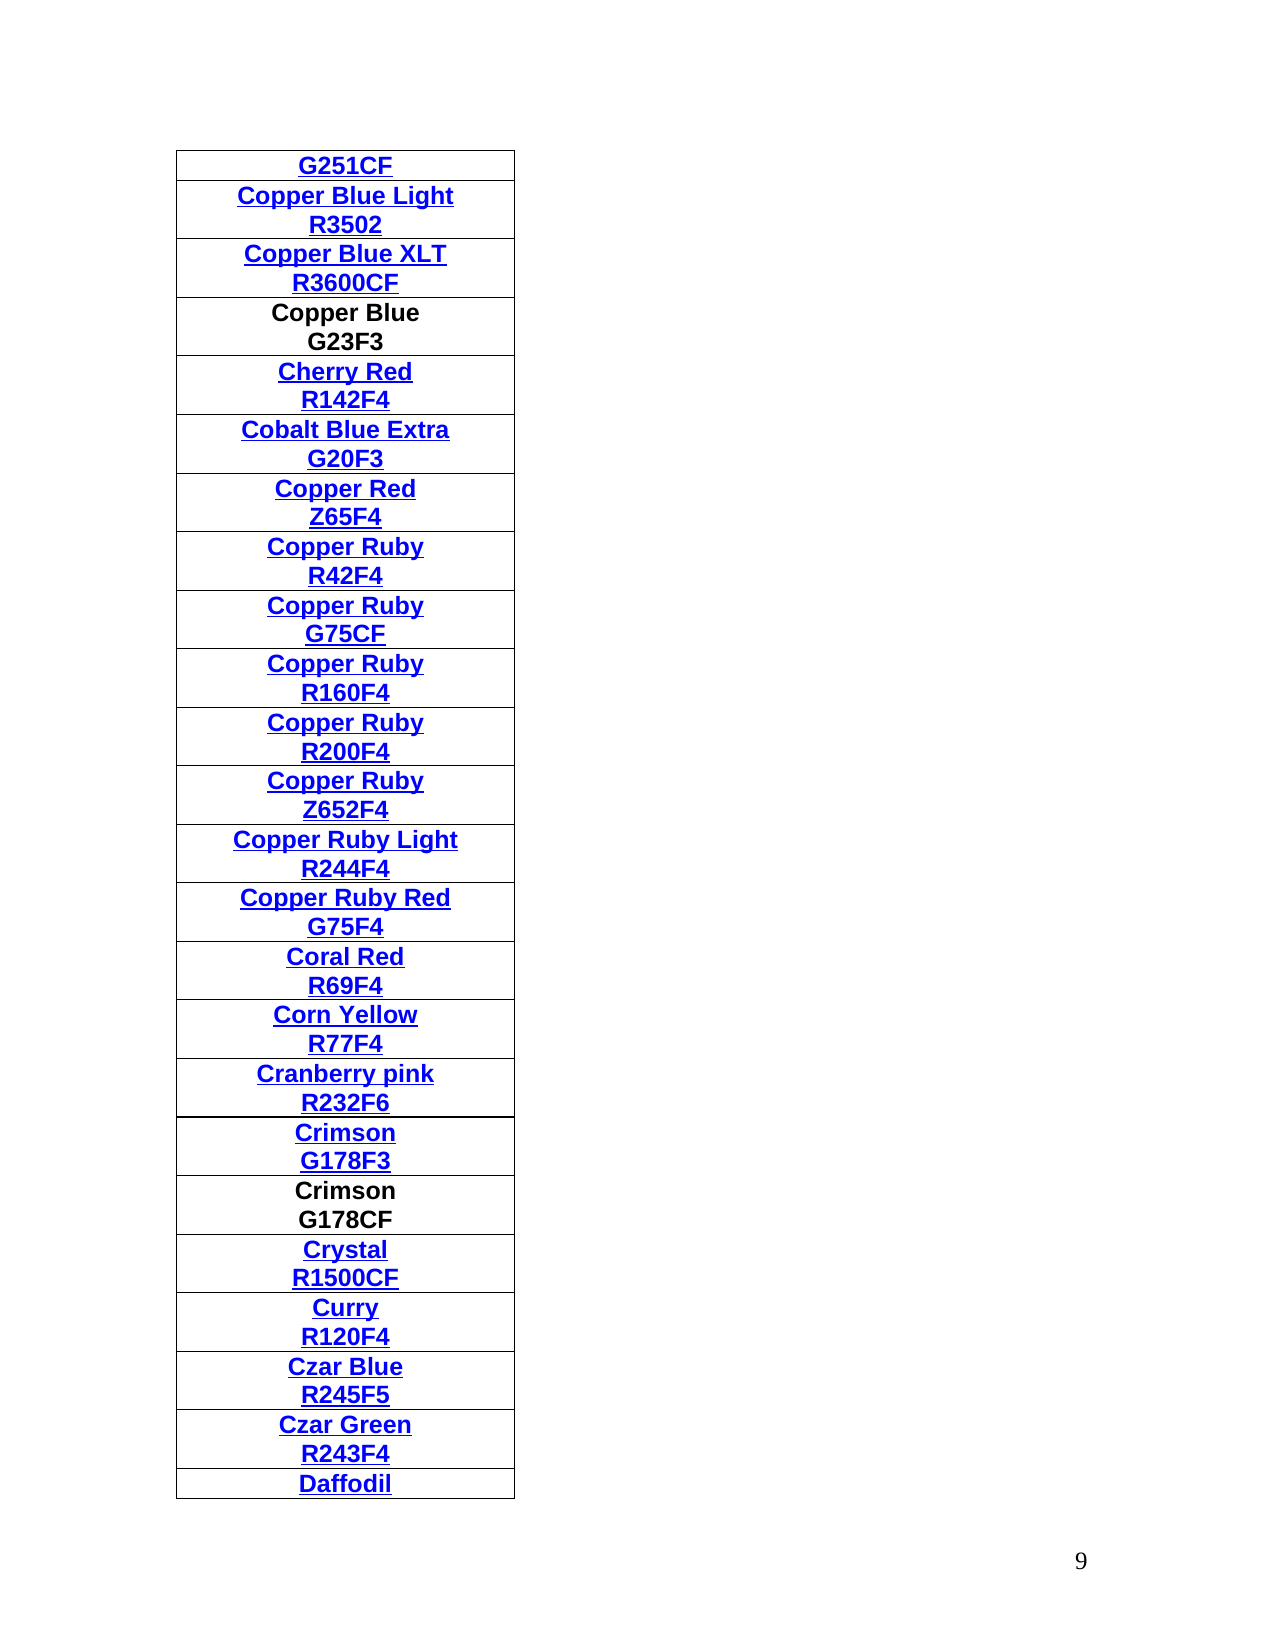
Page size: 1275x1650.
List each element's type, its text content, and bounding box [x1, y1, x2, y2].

table_cell Cranberry pink R232F6 [177, 1059, 514, 1116]
table_cell Czar Green R243F4 [177, 1410, 514, 1468]
table_cell Copper Ruby G75CF [177, 591, 514, 648]
table_cell Cobalt Blue Extra G20F3 [177, 415, 514, 472]
table_cell Crimson G178CF [177, 1176, 514, 1233]
table_cell Corn Yellow R77F4 [177, 1000, 514, 1058]
table_cell Copper Blue Light R3502 [177, 181, 514, 238]
table_cell Copper Ruby R160F4 [177, 649, 514, 707]
table_cell Copper Red Z65F4 [177, 474, 514, 531]
table_cell Copper Blue G23F3 [177, 298, 514, 355]
table_cell Copper Ruby R42F4 [177, 532, 514, 589]
table_cell Copper Ruby Red G75F4 [177, 883, 514, 941]
table_cell Copper Blue XLT R3600CF [177, 239, 514, 297]
table_cell Czar Blue R245F5 [177, 1352, 514, 1409]
table_cell Cherry Red R142F4 [177, 356, 514, 414]
table_cell Curry R120F4 [177, 1293, 514, 1351]
table_cell Copper Blue G251CF [177, 151, 514, 180]
table_cell Crystal R1500CF [177, 1235, 514, 1292]
table_cell Copper Ruby R200F4 [177, 708, 514, 765]
table_cell Copper Ruby Light R244F4 [177, 825, 514, 882]
table_cell Coral Red R69F4 [177, 942, 514, 999]
table_cell Crimson G178F3 [177, 1118, 514, 1175]
table_cell Daffodil G77F4 [177, 1469, 514, 1497]
table_cell Copper Ruby Z652F4 [177, 766, 514, 824]
